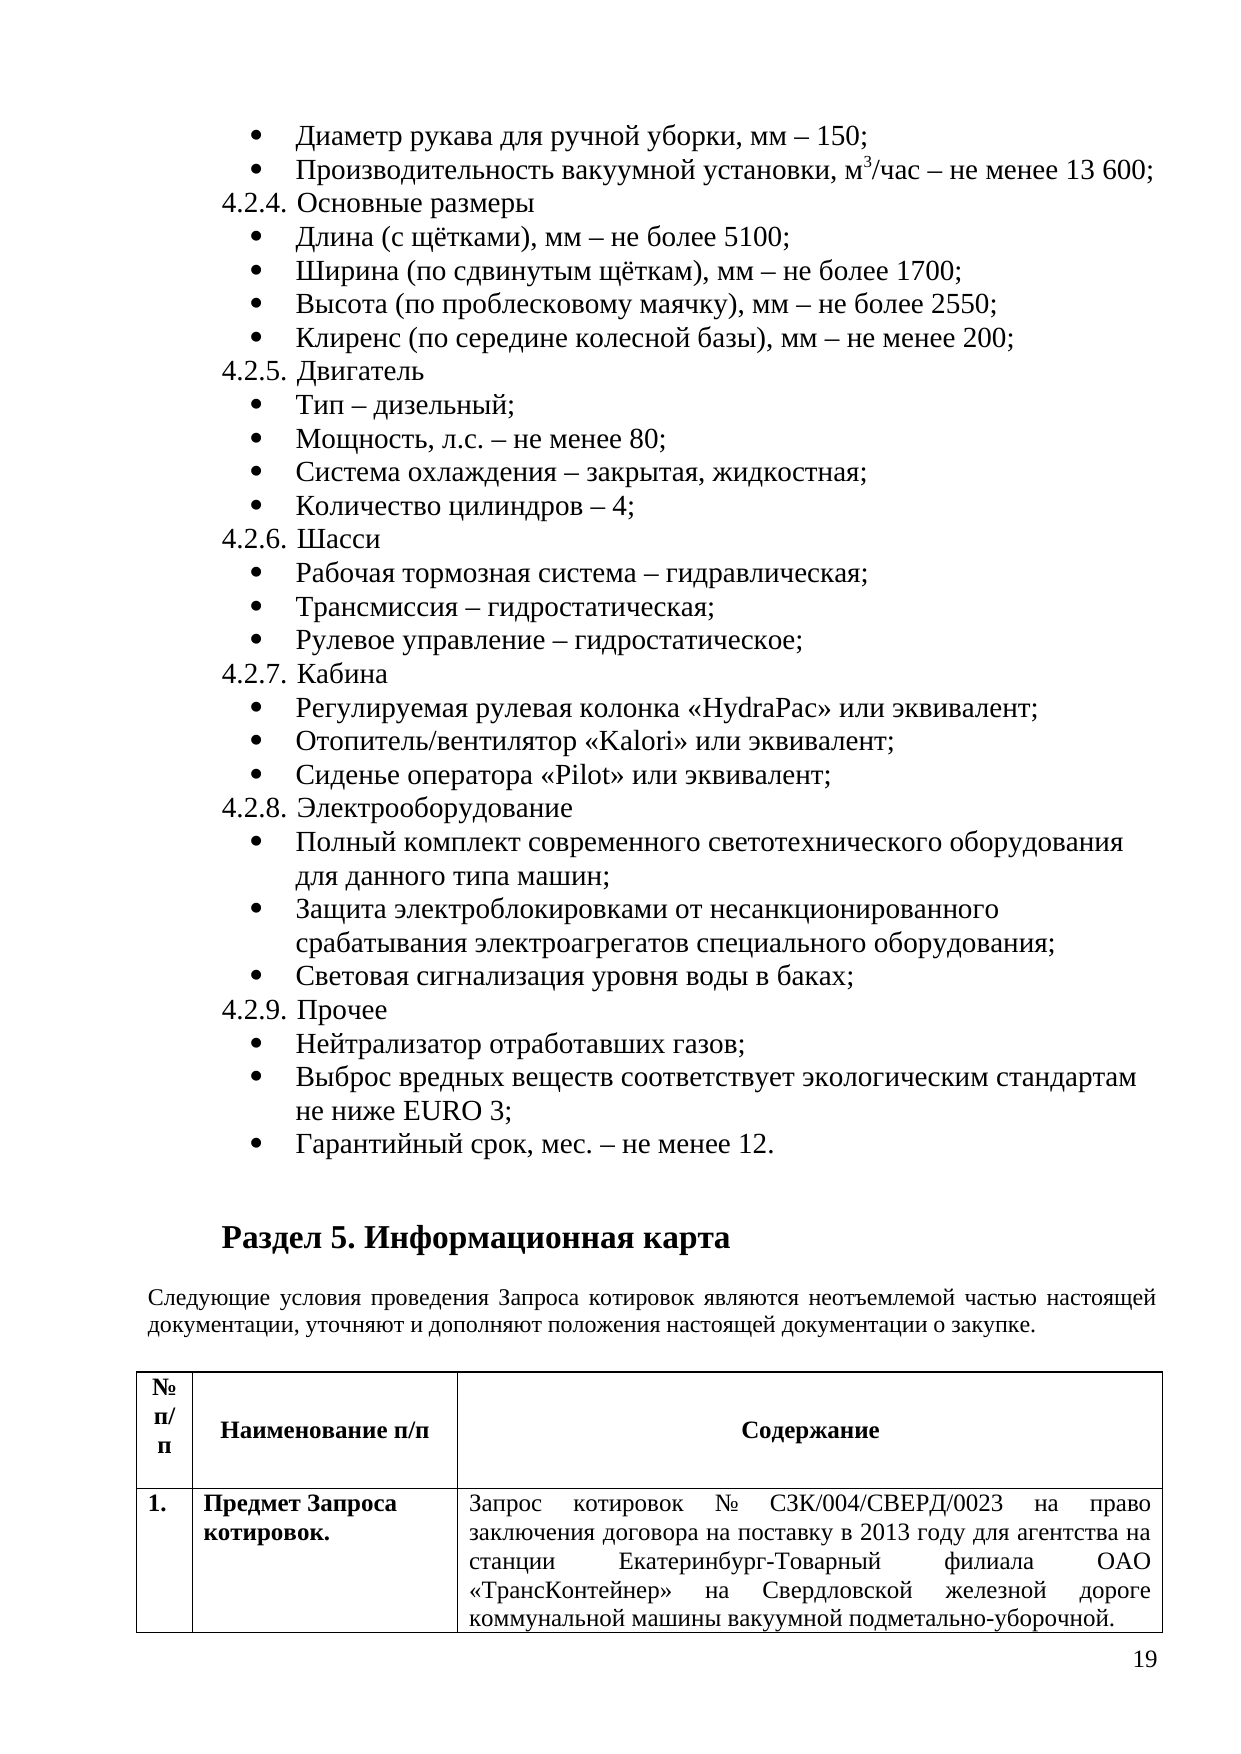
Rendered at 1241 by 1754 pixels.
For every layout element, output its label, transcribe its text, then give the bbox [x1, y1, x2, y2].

table_cell 1. [137, 1489, 192, 1632]
table_cell Запрос котировок № СЗК/004/СВЕРД/0023 на право заключения договора на поставку в 2013 году для агентства на станции Екатеринбург-Товарный филиала ОАО «ТрансКонтейнер» на Свердловской железной дороге коммунальной машины вакуумной подметально-уборочной. [458, 1489, 1162, 1632]
list Нейтрализатор отработавших газов; [251, 1026, 1157, 1059]
list Высота (по проблесковому маячку), мм – не более 2550; [251, 286, 1157, 320]
list Производительность вакуумной установки, м3/час – не менее 13 600; [251, 152, 1157, 185]
table_header Содержание [458, 1373, 1162, 1487]
list Защита электроблокировками от несанкционированного срабатывания электроагрегатов специального оборудования; [251, 891, 1157, 958]
text Следующие условия проведения Запроса котировок являются неотъемлемой частью настоящей документации, уточняют и дополняют положения настоящей документации о закупке. [148, 1283, 1157, 1338]
list Мощность, л.с. – не менее 80; [251, 421, 1157, 454]
list Диаметр рукава для ручной уборки, мм – 150; [251, 118, 1157, 152]
list Электрооборудование [222, 791, 1157, 824]
list Система охлаждения – закрытая, жидкостная; [251, 454, 1157, 488]
list Сиденье оператора «Pilot» или эквивалент; [251, 757, 1157, 791]
list Клиренс (по середине колесной базы), мм – не менее 200; [251, 320, 1157, 353]
list Количество цилиндров – 4; [251, 488, 1157, 522]
table_header Наименование п/п [193, 1373, 457, 1487]
list Ширина (по сдвинутым щёткам), мм – не более 1700; [251, 253, 1157, 286]
table_header № п/п [137, 1373, 192, 1487]
list Световая сигнализация уровня воды в баках; [251, 958, 1157, 992]
list Регулируемая рулевая колонка «HydraPac» или эквивалент; [251, 690, 1157, 723]
list Рулевое управление – гидростатическое; [251, 622, 1157, 656]
list Трансмиссия – гидростатическая; [251, 589, 1157, 622]
list Двигатель [222, 353, 1157, 387]
list Основные размеры [222, 185, 1157, 219]
list Шасси [222, 522, 1157, 555]
table_cell Предмет Запроса котировок. [193, 1489, 457, 1632]
list Полный комплект современного светотехнического оборудования для данного типа машин; [251, 824, 1157, 891]
list Рабочая тормозная система – гидравлическая; [251, 555, 1157, 589]
text Раздел 5. Информационная карта [148, 1218, 1157, 1256]
list Гарантийный срок, мес. – не менее 12. [251, 1127, 1157, 1160]
list Отопитель/вентилятор «Kalori» или эквивалент; [251, 723, 1157, 757]
list Кабина [222, 656, 1157, 690]
list Выброс вредных веществ соответствует экологическим стандартам не ниже EURO 3; [251, 1059, 1157, 1127]
list Длина (с щётками), мм – не более 5100; [251, 219, 1157, 253]
list Прочее [222, 992, 1157, 1026]
list Тип – дизельный; [251, 387, 1157, 421]
